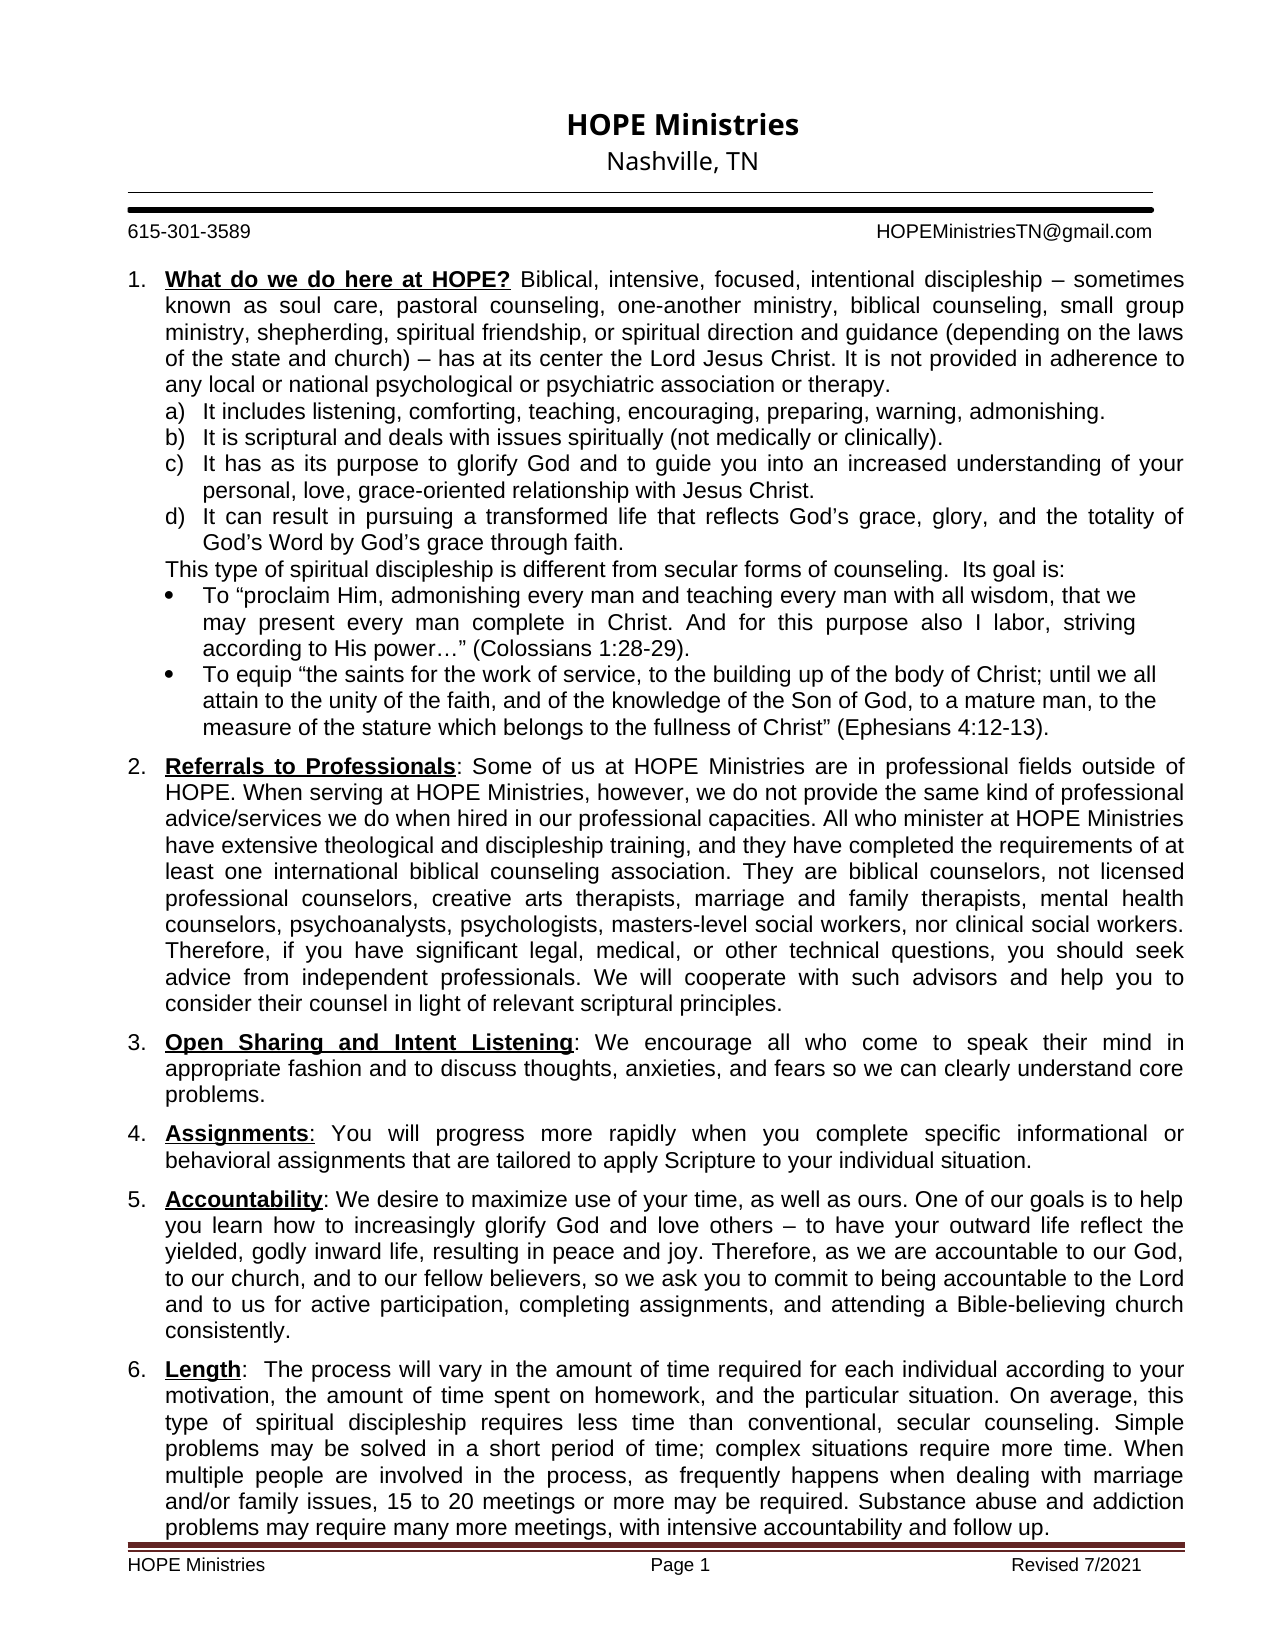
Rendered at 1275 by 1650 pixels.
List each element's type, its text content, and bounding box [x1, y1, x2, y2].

text 615-301-3589 HOPEMinistriesTN@gmail.com [127, 220, 1185, 243]
title HOPE Ministries [127, 104, 1237, 143]
text This type of spiritual discipleship is different from secular forms of counseling. Its goal is: [165, 556, 1185, 582]
list Assignments: You will progress more rapidly when you complete specific informational or behavioral assignments that are tailored to apply Scripture to your individual situation. [127, 1120, 1185, 1173]
list Open Sharing and Intent Listening: We encourage all who come to speak their mind in appropriate fashion and to discuss thoughts, anxieties, and fears so we can clearly understand core problems. [127, 1029, 1185, 1108]
list It has as its purpose to glorify God and to guide you into an increased understanding of your personal, love, grace-oriented relationship with Jesus Christ. [165, 450, 1185, 503]
list What do we do here at HOPE? Biblical, intensive, focused, intentional discipleship – sometimes known as soul care, pastoral counseling, one-another ministry, biblical counseling, small group ministry, shepherding, spiritual friendship, or spiritual direction and guidance (depending on the laws of the state and church) – has at its center the Lord Jesus Christ. It is not provided in adherence to any local or national psychological or psychiatric association or therapy. [127, 266, 1185, 398]
list It is scriptural and deals with issues spiritually (not medically or clinically). [165, 424, 1185, 450]
list Length: The process will vary in the amount of time required for each individual according to your motivation, the amount of time spent on homework, and the particular situation. On average, this type of spiritual discipleship requires less time than conventional, secular counseling. Simple problems may be solved in a short period of time; complex situations require more time. When multiple people are involved in the process, as frequently happens when dealing with marriage and/or family issues, 15 to 20 meetings or more may be required. Substance abuse and addiction problems may require many more meetings, with intensive accountability and follow up. [127, 1356, 1185, 1541]
title Nashville, TN [127, 143, 1237, 177]
list Referrals to Professionals: Some of us at HOPE Ministries are in professional fields outside of HOPE. When serving at HOPE Ministries, however, we do not provide the same kind of professional advice/services we do when hired in our professional capacities. All who minister at HOPE Ministries have extensive theological and discipleship training, and they have completed the requirements of at least one international biblical counseling association. They are biblical counselors, not licensed professional counselors, creative arts therapists, marriage and family therapists, mental health counselors, psychoanalysts, psychologists, masters-level social workers, nor clinical social workers. Therefore, if you have significant legal, medical, or other technical questions, you should seek advice from independent professionals. We will cooperate with such advisors and help you to consider their counsel in light of relevant scriptural principles. [127, 753, 1185, 1016]
list To equip “the saints for the work of service, to the building up of the body of Christ; until we all attain to the unity of the faith, and of the knowledge of the Son of God, to a mature man, to the measure of the stature which belongs to the fullness of Christ” (Ephesians 4:12-13). [165, 661, 1157, 740]
list Accountability: We desire to maximize use of your time, as well as ours. One of our goals is to help you learn how to increasingly glorify God and love others – to have your outward life reflect the yielded, godly inward life, resulting in peace and joy. Therefore, as we are accountable to our God, to our church, and to our fellow believers, so we ask you to commit to being accountable to the Lord and to us for active participation, completing assignments, and attending a Bible-believing church consistently. [127, 1186, 1185, 1344]
list It includes listening, comforting, teaching, encouraging, preparing, warning, admonishing. [165, 398, 1185, 424]
list It can result in pursuing a transformed life that reflects God’s grace, glory, and the totality of God’s Word by God’s grace through faith. [165, 503, 1185, 556]
list To “proclaim Him, admonishing every man and teaching every man with all wisdom, that we may present every man complete in Christ. And for this purpose also I labor, striving according to His power…” (Colossians 1:28-29). [165, 582, 1137, 661]
